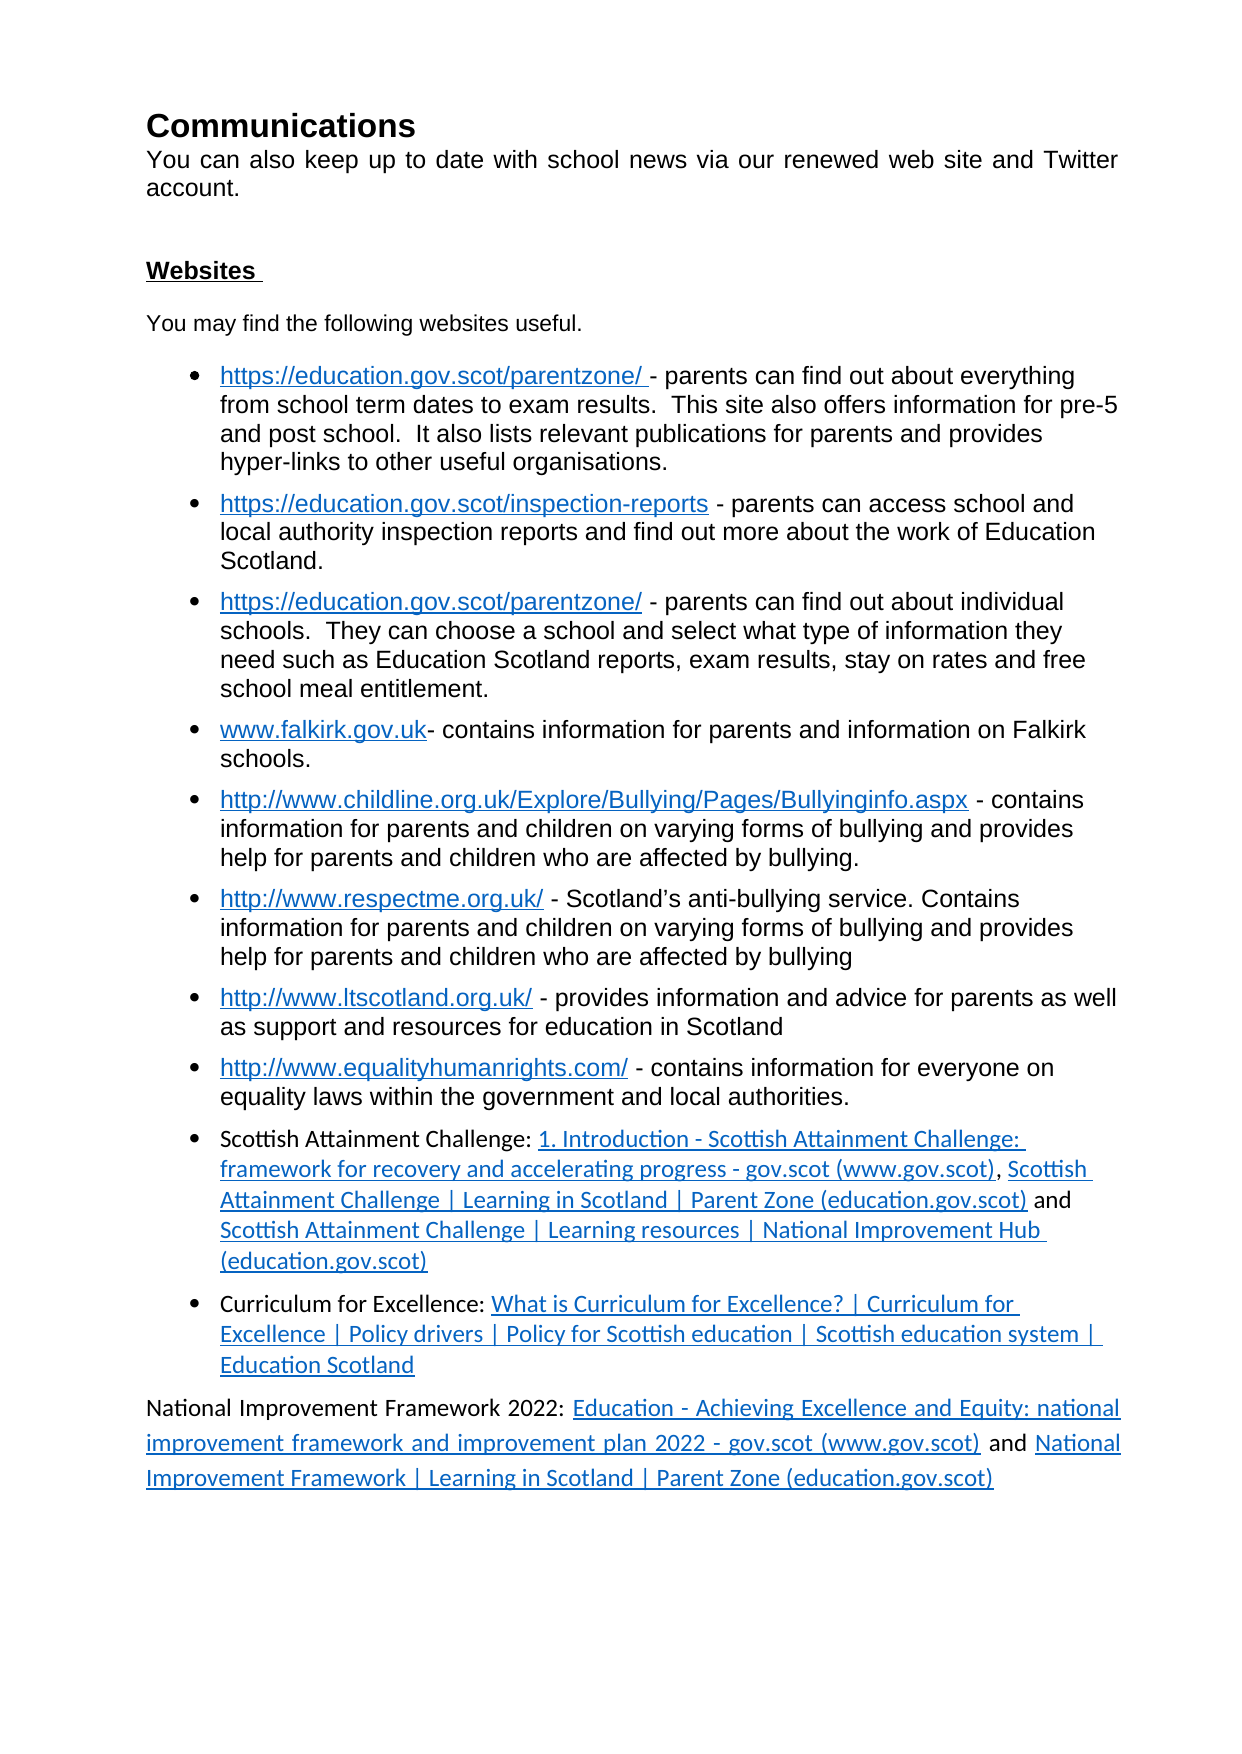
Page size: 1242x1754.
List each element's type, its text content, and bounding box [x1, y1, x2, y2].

text You can also keep up to date with school news via our renewed web site and Twitter account. [146, 145, 1121, 202]
list http://www.equalityhumanrights.com/ - contains information for everyone on equality laws within the government and local authorities. [190, 1053, 1121, 1111]
text National Improvement Framework 2022: Education - Achieving Excellence and Equity: national improvement framework and improvement plan 2022 - gov.scot (www.gov.scot) and National Improvement Framework | Learning in Scotland | Parent Zone (education.gov.scot) [146, 1392, 1121, 1493]
text Websites [146, 256, 1121, 285]
list http://www.childline.org.uk/Explore/Bullying/Pages/Bullyinginfo.aspx - contains information for parents and children on varying forms of bullying and provides help for parents and children who are affected by bullying. [190, 785, 1121, 871]
text Communications [146, 106, 1121, 145]
list www.falkirk.gov.uk- contains information for parents and information on Falkirk schools. [190, 715, 1121, 773]
list http://www.ltscotland.org.uk/ - provides information and advice for parents as well as support and resources for education in Scotland [190, 983, 1121, 1040]
list http://www.respectme.org.uk/ - Scotland’s anti-bullying service. Contains information for parents and children on varying forms of bullying and provides help for parents and children who are affected by bullying [190, 884, 1121, 970]
list https://education.gov.scot/parentzone/ - parents can find out about individual schools. They can choose a school and select what type of information they need such as Education Scotland reports, exam results, stay on rates and free school meal entitlement. [190, 587, 1121, 702]
list https://education.gov.scot/parentzone/ - parents can find out about everything from school term dates to exam results. This site also offers information for pre-5 and post school. It also lists relevant publications for parents and provides hyper-links to other useful organisations. [190, 361, 1121, 476]
text You may find the following websites useful. [146, 310, 1121, 336]
list Curriculum for Excellence: What is Curriculum for Excellence? | Curriculum for Excellence | Policy drivers | Policy for Scottish education | Scottish education system | Education Scotland [190, 1288, 1121, 1380]
list Scottish Attainment Challenge: 1. Introduction - Scottish Attainment Challenge: framework for recovery and accelerating progress - gov.scot (www.gov.scot), Scottish Attainment Challenge | Learning in Scotland | Parent Zone (education.gov.scot) and Scottish Attainment Challenge | Learning resources | National Improvement Hub (education.gov.scot) [190, 1123, 1121, 1276]
list https://education.gov.scot/inspection-reports - parents can access school and local authority inspection reports and find out more about the work of Education Scotland. [190, 488, 1121, 575]
